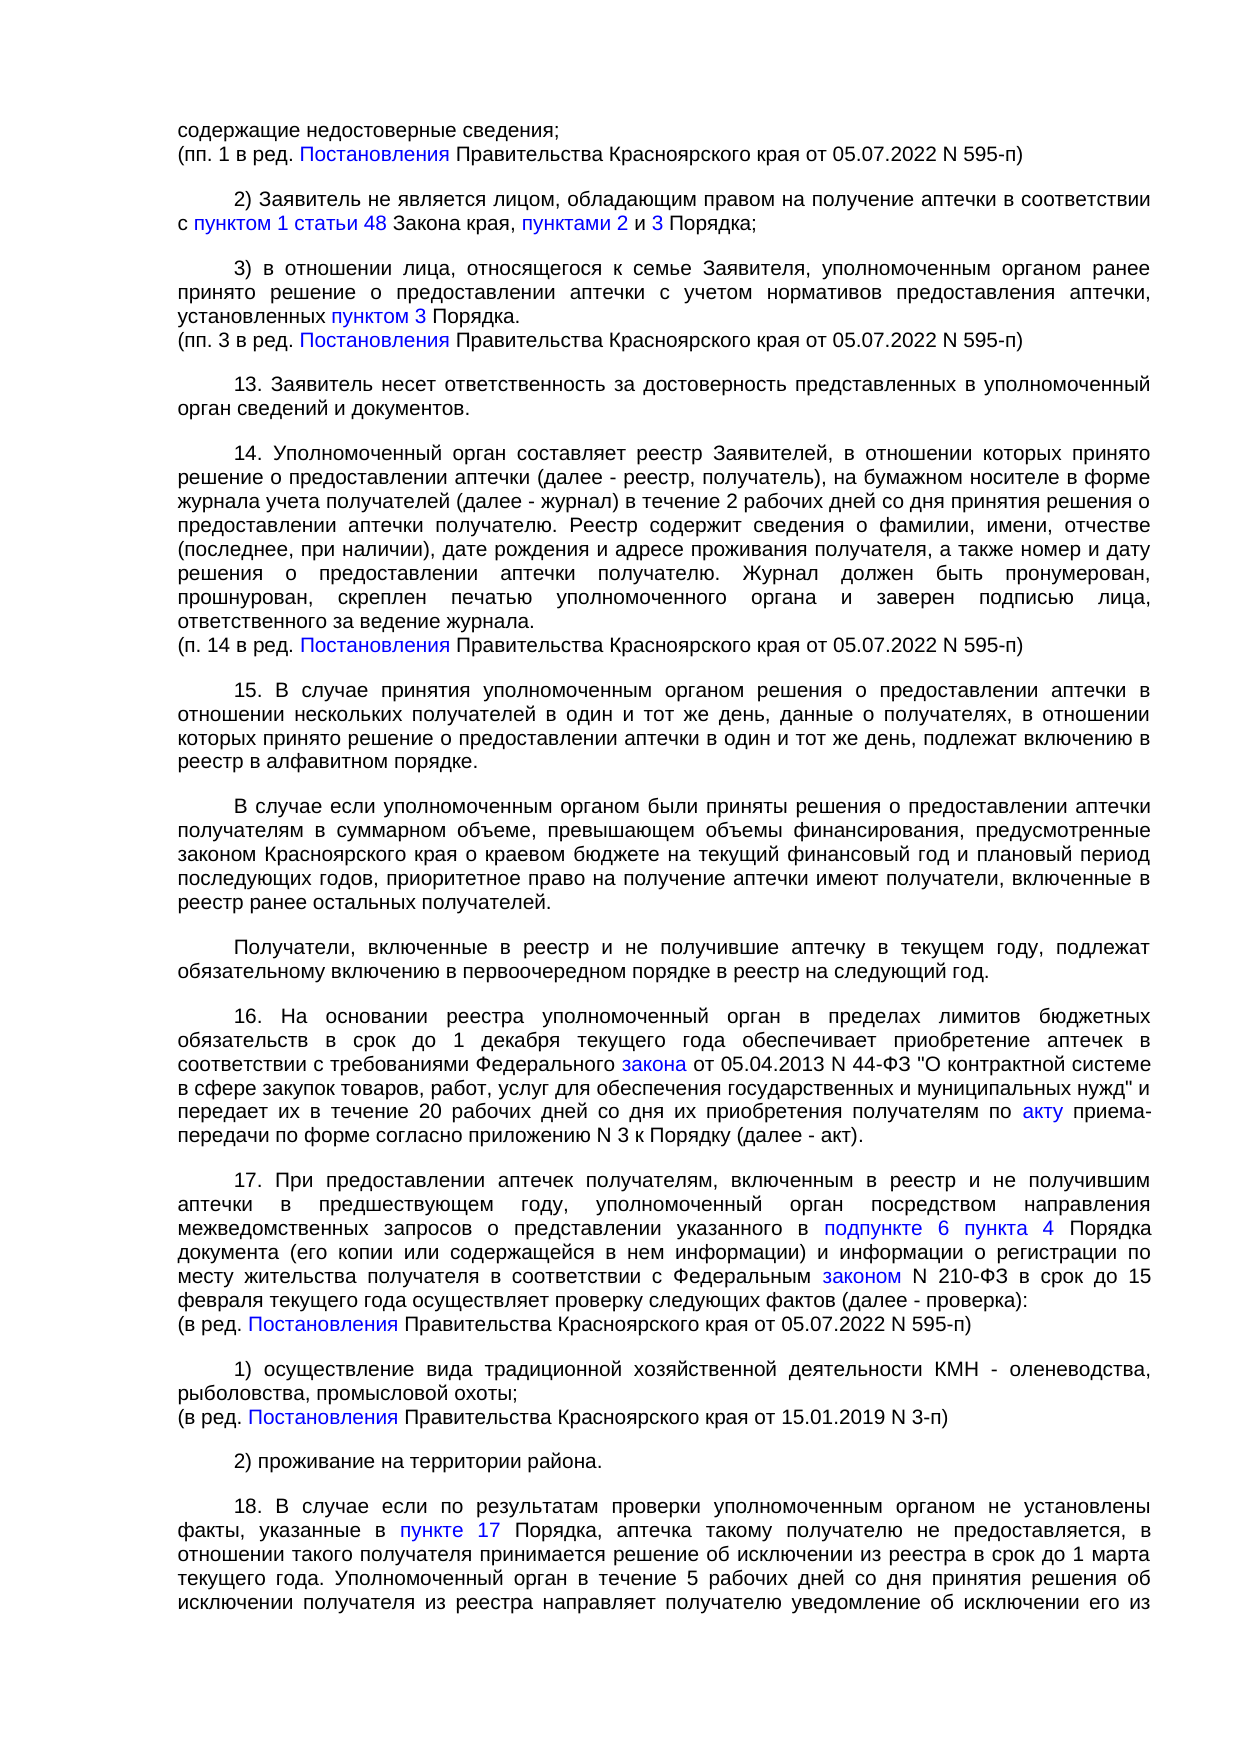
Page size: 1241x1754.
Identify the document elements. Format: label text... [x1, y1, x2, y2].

text (пп. 3 в ред. Постановления Правительства Красноярского края от 05.07.2022 N 595-п) [177, 327, 1152, 351]
text 13. Заявитель несет ответственность за достоверность представленных в уполномоченный орган сведений и документов. [177, 372, 1152, 420]
text 2) Заявитель не является лицом, обладающим правом на получение аптечки в соответствии с пунктом 1 статьи 48 Закона края, пунктами 2 и 3 Порядка; [177, 187, 1152, 235]
text Получатели, включенные в реестр и не получившие аптечку в текущем году, подлежат обязательному включению в первоочередном порядке в реестр на следующий год. [177, 935, 1152, 983]
text 1) осуществление вида традиционной хозяйственной деятельности КМН - оленеводства, рыболовства, промысловой охоты; [177, 1357, 1152, 1404]
text 16. На основании реестра уполномоченный орган в пределах лимитов бюджетных обязательств в срок до 1 декабря текущего года обеспечивает приобретение аптечек в соответствии с требованиями Федерального закона от 05.04.2013 N 44-ФЗ "О контрактной системе в сфере закупок товаров, работ, услуг для обеспечения государственных и муниципальных нужд" и передает их в течение 20 рабочих дней со дня их приобретения получателям по акту приема-передачи по форме согласно приложению N 3 к Порядку (далее - акт). [177, 1003, 1152, 1147]
text 15. В случае принятия уполномоченным органом решения о предоставлении аптечки в отношении нескольких получателей в один и тот же день, данные о получателях, в отношении которых принято решение о предоставлении аптечки в один и тот же день, подлежат включению в реестр в алфавитном порядке. [177, 677, 1152, 773]
text 17. При предоставлении аптечек получателям, включенным в реестр и не получившим аптечки в предшествующем году, уполномоченный орган посредством направления межведомственных запросов о представлении указанного в подпункте 6 пункта 4 Порядка документа (его копии или содержащейся в нем информации) и информации о регистрации по месту жительства получателя в соответствии с Федеральным законом N 210-ФЗ в срок до 15 февраля текущего года осуществляет проверку следующих фактов (далее - проверка): [177, 1168, 1152, 1312]
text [177, 118, 1152, 142]
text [177, 1494, 1152, 1614]
text 3) в отношении лица, относящегося к семье Заявителя, уполномоченным органом ранее принято решение о предоставлении аптечки с учетом нормативов предоставления аптечки, установленных пунктом 3 Порядка. [177, 256, 1152, 327]
text (пп. 1 в ред. Постановления Правительства Красноярского края от 05.07.2022 N 595-п) [177, 142, 1152, 166]
text (в ред. Постановления Правительства Красноярского края от 15.01.2019 N 3-п) [177, 1404, 1152, 1428]
text 2) проживание на территории района. [177, 1449, 1152, 1473]
text (в ред. Постановления Правительства Красноярского края от 05.07.2022 N 595-п) [177, 1312, 1152, 1336]
text 14. Уполномоченный орган составляет реестр Заявителей, в отношении которых принято решение о предоставлении аптечки (далее - реестр, получатель), на бумажном носителе в форме журнала учета получателей (далее - журнал) в течение 2 рабочих дней со дня принятия решения о предоставлении аптечки получателю. Реестр содержит сведения о фамилии, имени, отчестве (последнее, при наличии), дате рождения и адресе проживания получателя, а также номер и дату решения о предоставлении аптечки получателю. Журнал должен быть пронумерован, прошнурован, скреплен печатью уполномоченного органа и заверен подписью лица, ответственного за ведение журнала. [177, 441, 1152, 633]
text (п. 14 в ред. Постановления Правительства Красноярского края от 05.07.2022 N 595-п) [177, 633, 1152, 657]
text В случае если уполномоченным органом были приняты решения о предоставлении аптечки получателям в суммарном объеме, превышающем объемы финансирования, предусмотренные законом Красноярского края о краевом бюджете на текущий финансовый год и плановый период последующих годов, приоритетное право на получение аптечки имеют получатели, включенные в реестр ранее остальных получателей. [177, 794, 1152, 914]
